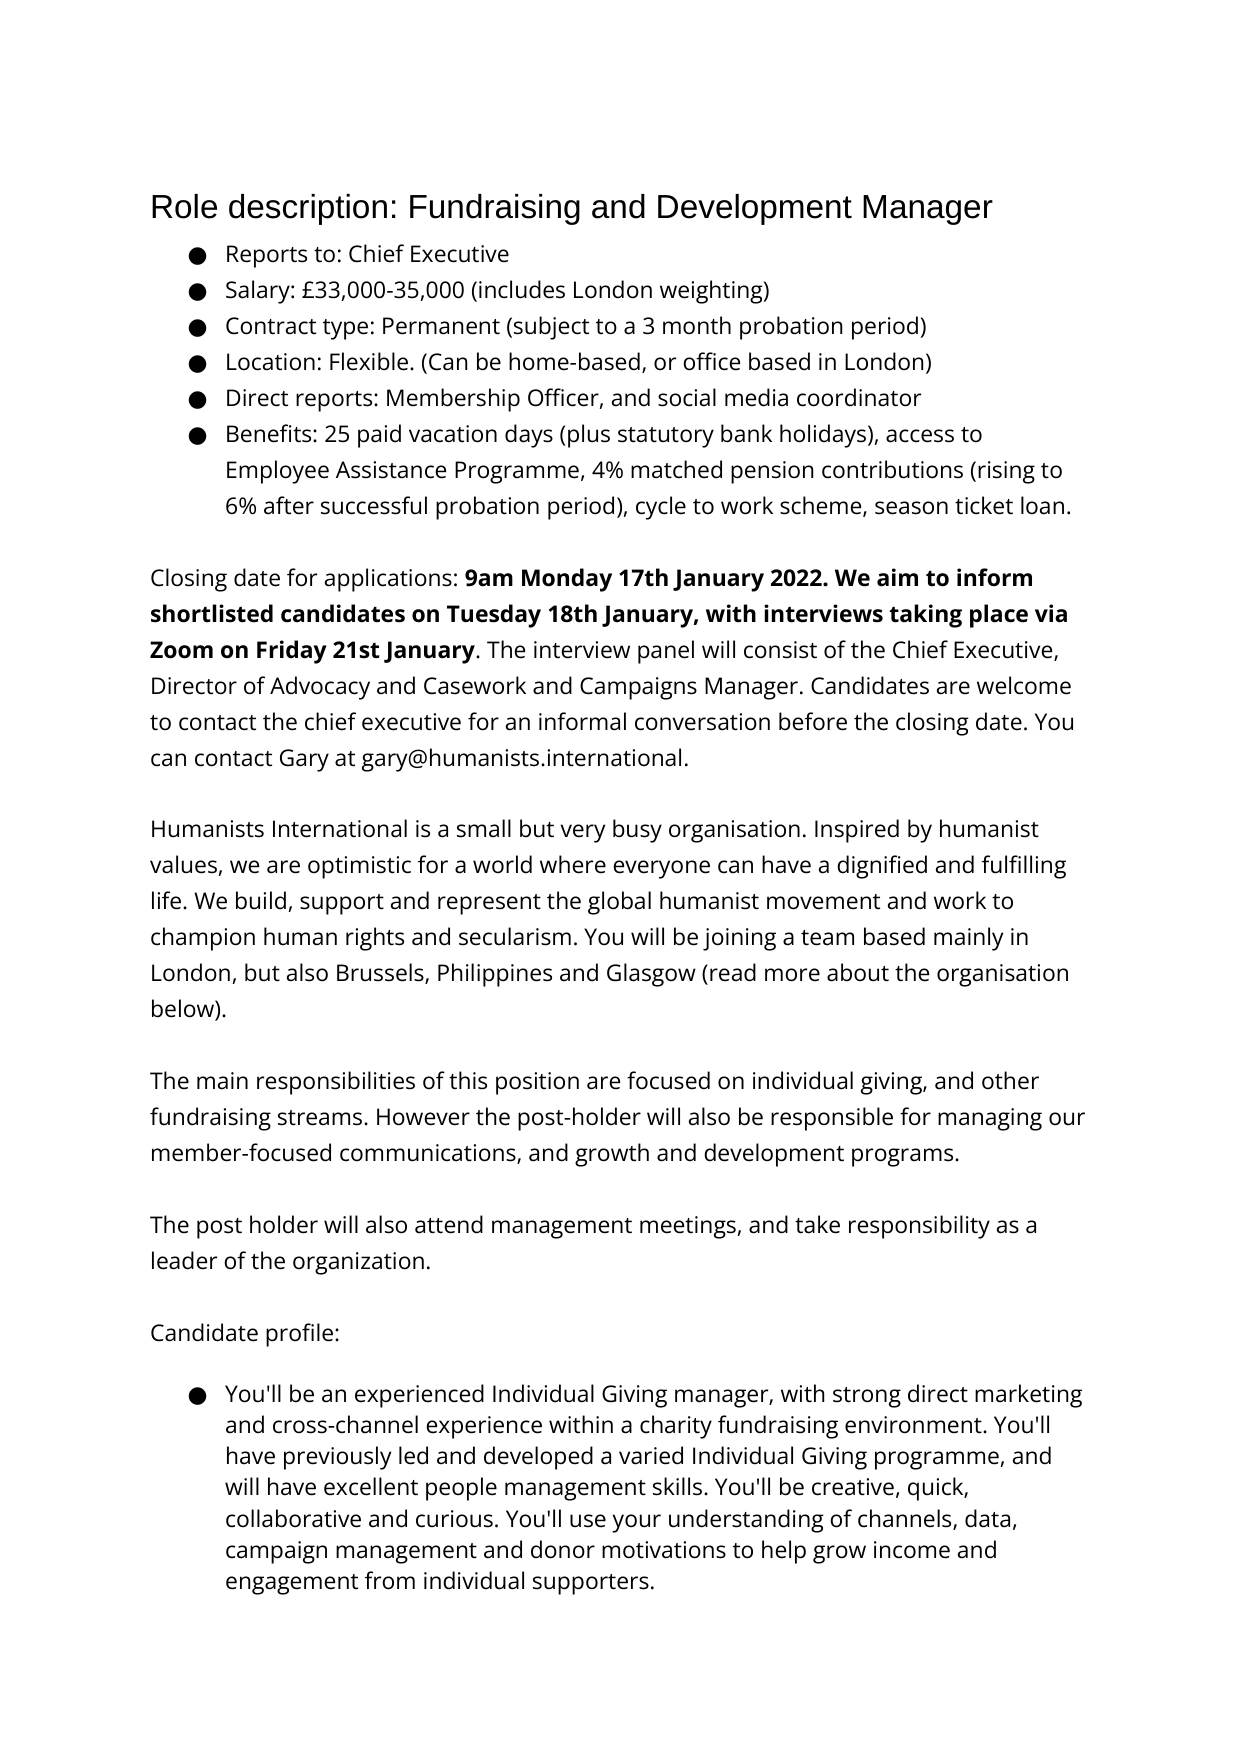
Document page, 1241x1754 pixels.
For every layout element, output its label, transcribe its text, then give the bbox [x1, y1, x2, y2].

text The main responsibilities of this position are focused on individual giving, and other fundraising streams. However the post-holder will also be responsible for managing our member-focused communications, and growth and development programs. [150, 1065, 1090, 1168]
list Benefits: 25 paid vacation days (plus statutory bank holidays), access to Employee Assistance Programme, 4% matched pension contributions (rising to 6% after successful probation period), cycle to work scheme, season ticket loan. [187, 418, 1090, 521]
text The post holder will also attend management meetings, and take responsibility as a leader of the organization. [150, 1209, 1090, 1276]
list Location: Flexible. (Can be home-based, or office based in London) [187, 346, 1090, 377]
text Closing date for applications: 9am Monday 17th January 2022. We aim to inform shortlisted candidates on Tuesday 18th January, with interviews taking place via Zoom on Friday 21st January. The interview panel will consist of the Chief Executive, Director of Advocacy and Casework and Campaigns Manager. Candidates are welcome to contact the chief executive for an informal conversation before the closing date. You can contact Gary at gary@humanists.international. [150, 562, 1090, 773]
list Reports to: Chief Executive [187, 238, 1090, 270]
text Humanists International is a small but very busy organisation. Inspired by humanist values, we are optimistic for a world where everyone can have a dignified and fulfilling life. We build, support and represent the global humanist movement and work to champion human rights and secularism. You will be joining a team based mainly in London, but also Brussels, Philippines and Glasgow (read more about the organisation below). [150, 813, 1090, 1024]
list Salary: £33,000-35,000 (includes London weighting) [187, 274, 1090, 306]
subtitle Role description: Fundraising and Development Manager [150, 187, 1090, 226]
list Direct reports: Membership Officer, and social media coordinator [187, 382, 1090, 413]
list You'll be an experienced Individual Giving manager, with strong direct marketing and cross-channel experience within a charity fundraising environment. You'll have previously led and developed a varied Individual Giving programme, and will have excellent people management skills. You'll be creative, quick, collaborative and curious. You'll use your understanding of channels, data, campaign management and donor motivations to help grow income and engagement from individual supporters. [187, 1377, 1090, 1596]
list Contract type: Permanent (subject to a 3 month probation period) [187, 310, 1090, 342]
text Candidate profile: [150, 1317, 1090, 1348]
